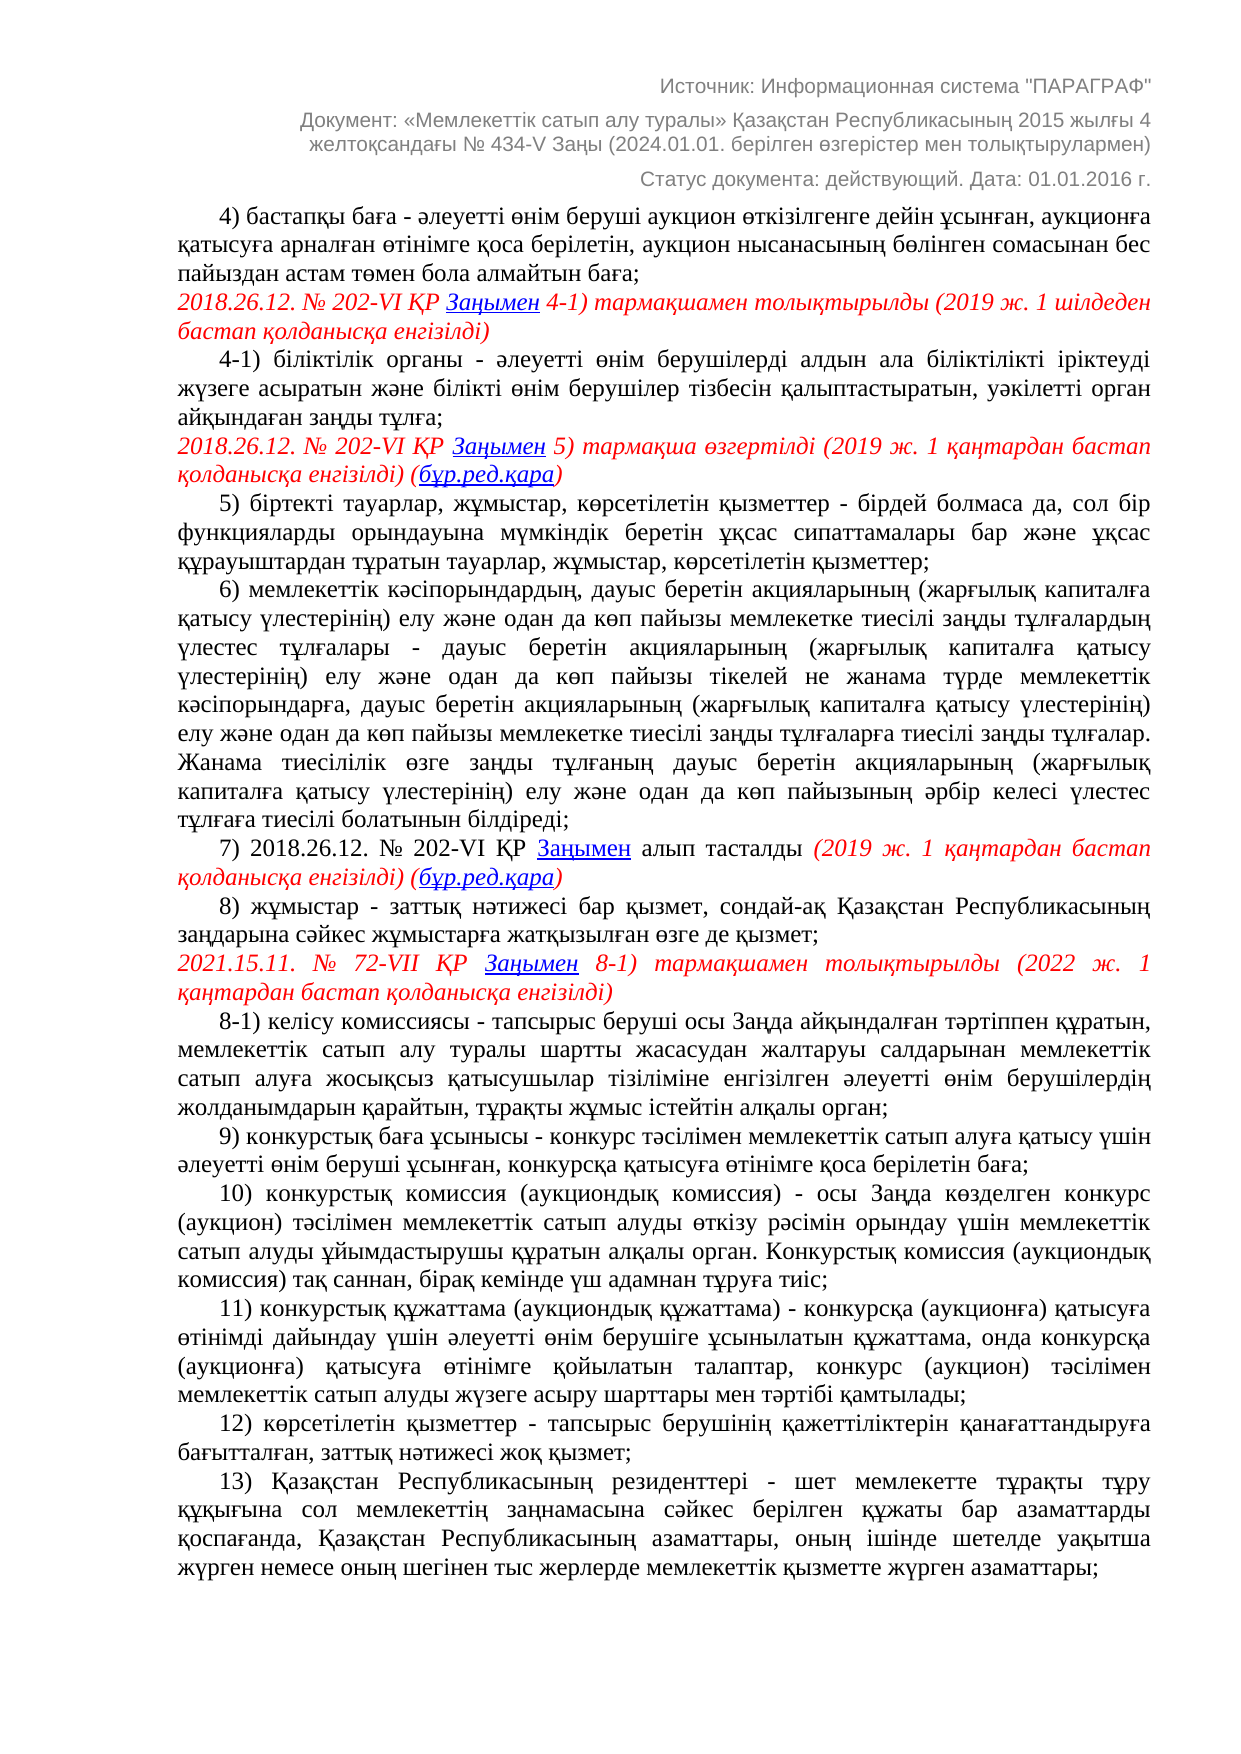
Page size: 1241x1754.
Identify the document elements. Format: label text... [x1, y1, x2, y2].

text 5) бiртектi тауарлар, жұмыстар, көрсетілетін қызметтер - бiрдей болмаса да, сол бiр функцияларды орындауына мүмкiндiк беретiн ұқсас сипаттамалары бар және ұқсас құрауыштардан тұратын тауарлар, жұмыстар, көрсетiлетiн қызметтер; [177, 488, 1152, 574]
text 4-1) біліктілік органы - әлеуетті өнім берушілерді алдын ала біліктілікті іріктеуді жүзеге асыратын және білікті өнім берушілер тізбесін қалыптастыратын, уәкілетті орган айқындаған заңды тұлға; [177, 344, 1152, 431]
text 2018.26.12. № 202-VІ ҚР Заңымен 4-1) тармақшамен толықтырылды (2019 ж. 1 шілдеден бастап қолданысқа енгізілді) [177, 287, 1152, 344]
text 4) бастапқы баға - әлеуетті өнім беруші аукцион өткізілгенге дейін ұсынған, аукционға қатысуға арналған өтінімге қоса берілетін, аукцион нысанасының бөлінген сомасынан бес пайыздан астам төмен бола алмайтын баға; [177, 201, 1152, 287]
text 2021.15.11. № 72-VII ҚР Заңымен 8-1) тармақшамен толықтырылды (2022 ж. 1 қаңтардан бастап қолданысқа енгізілді) [177, 948, 1152, 1006]
text 6) мемлекеттік кәсіпорындардың, дауыс беретiн акцияларының (жарғылық капиталға қатысу үлестерінің) елу және одан да көп пайызы мемлекетке тиесiлi заңды тұлғалардың үлестес тұлғалары - дауыс беретiн акцияларының (жарғылық капиталға қатысу үлестерінің) елу және одан да көп пайызы тікелей не жанама түрде мемлекеттік кәсіпорындарға, дауыс беретiн акцияларының (жарғылық капиталға қатысу үлестерінің) елу және одан да көп пайызы мемлекетке тиесiлi заңды тұлғаларға тиесілі заңды тұлғалар. Жанама тиесілілік өзге заңды тұлғаның дауыс беретін акцияларының (жарғылық капиталға қатысу үлестерінің) елу және одан да көп пайызының әрбір келесі үлестес тұлғаға тиесілі болатынын білдіреді; [177, 574, 1152, 833]
text 8-1) келісу комиссиясы - тапсырыс беруші осы Заңда айқындалған тәртіппен құратын, мемлекеттік сатып алу туралы шартты жасасудан жалтаруы салдарынан мемлекеттік сатып алуға жосықсыз қатысушылар тізіліміне енгізілген әлеуетті өнім берушілердің жолданымдарын қарайтын, тұрақты жұмыс істейтін алқалы орган; [177, 1006, 1152, 1121]
text 11) конкурстық құжаттама (аукциондық құжаттама) - конкурсқа (аукционға) қатысуға өтінімді дайындау үшін әлеуетті өнім берушіге ұсынылатын құжаттама, онда конкурсқа (аукционға) қатысуға өтінімге қойылатын талаптар, конкурс (аукцион) тәсілімен мемлекеттік сатып алуды жүзеге асыру шарттары мен тәртібі қамтылады; [177, 1293, 1152, 1408]
text 9) конкурстық баға ұсынысы - конкурс тәсілімен мемлекеттік сатып алуға қатысу үшін әлеуетті өнім беруші ұсынған, конкурсқа қатысуға өтінімге қоса берілетін баға; [177, 1121, 1152, 1178]
text 7) 2018.26.12. № 202-VІ ҚР Заңымен алып тасталды (2019 ж. 1 қаңтардан бастап қолданысқа енгізілді) (бұр.ред.қара) [177, 833, 1152, 891]
text 2018.26.12. № 202-VІ ҚР Заңымен 5) тармақша өзгертілді (2019 ж. 1 қаңтардан бастап қолданысқа енгізілді) (бұр.ред.қара) [177, 431, 1152, 488]
text 8) жұмыстар - заттық нәтижесi бар қызмет, сондай-ақ Қазақстан Республикасының заңдарына сәйкес жұмыстарға жатқызылған өзге де қызмет; [177, 891, 1152, 948]
text 13) Қазақстан Республикасының резиденттерi - шет мемлекетте тұрақты тұру құқығына сол мемлекеттiң заңнамасына сәйкес берiлген құжаты бар азаматтарды қоспағанда, Қазақстан Республикасының азаматтары, оның iшiнде шетелде уақытша жүрген немесе оның шегiнен тыс жерлерде мемлекеттiк қызметте жүрген азаматтары; [177, 1466, 1152, 1581]
text 12) көрсетілетін қызметтер - тапсырыс берушінің қажеттіліктерiн қанағаттандыруға бағытталған, заттық нәтижесi жоқ қызмет; [177, 1408, 1152, 1466]
text 10) конкурстық комиссия (аукциондық комиссия) - осы Заңда көзделген конкурс (аукцион) тәсілімен мемлекеттік сатып алуды өткізу рәсімін орындау үшін мемлекеттік сатып алуды ұйымдастырушы құратын алқалы орган. Конкурстық комиссия (аукциондық комиссия) тақ саннан, бірақ кемінде үш адамнан тұруға тиіс; [177, 1178, 1152, 1293]
